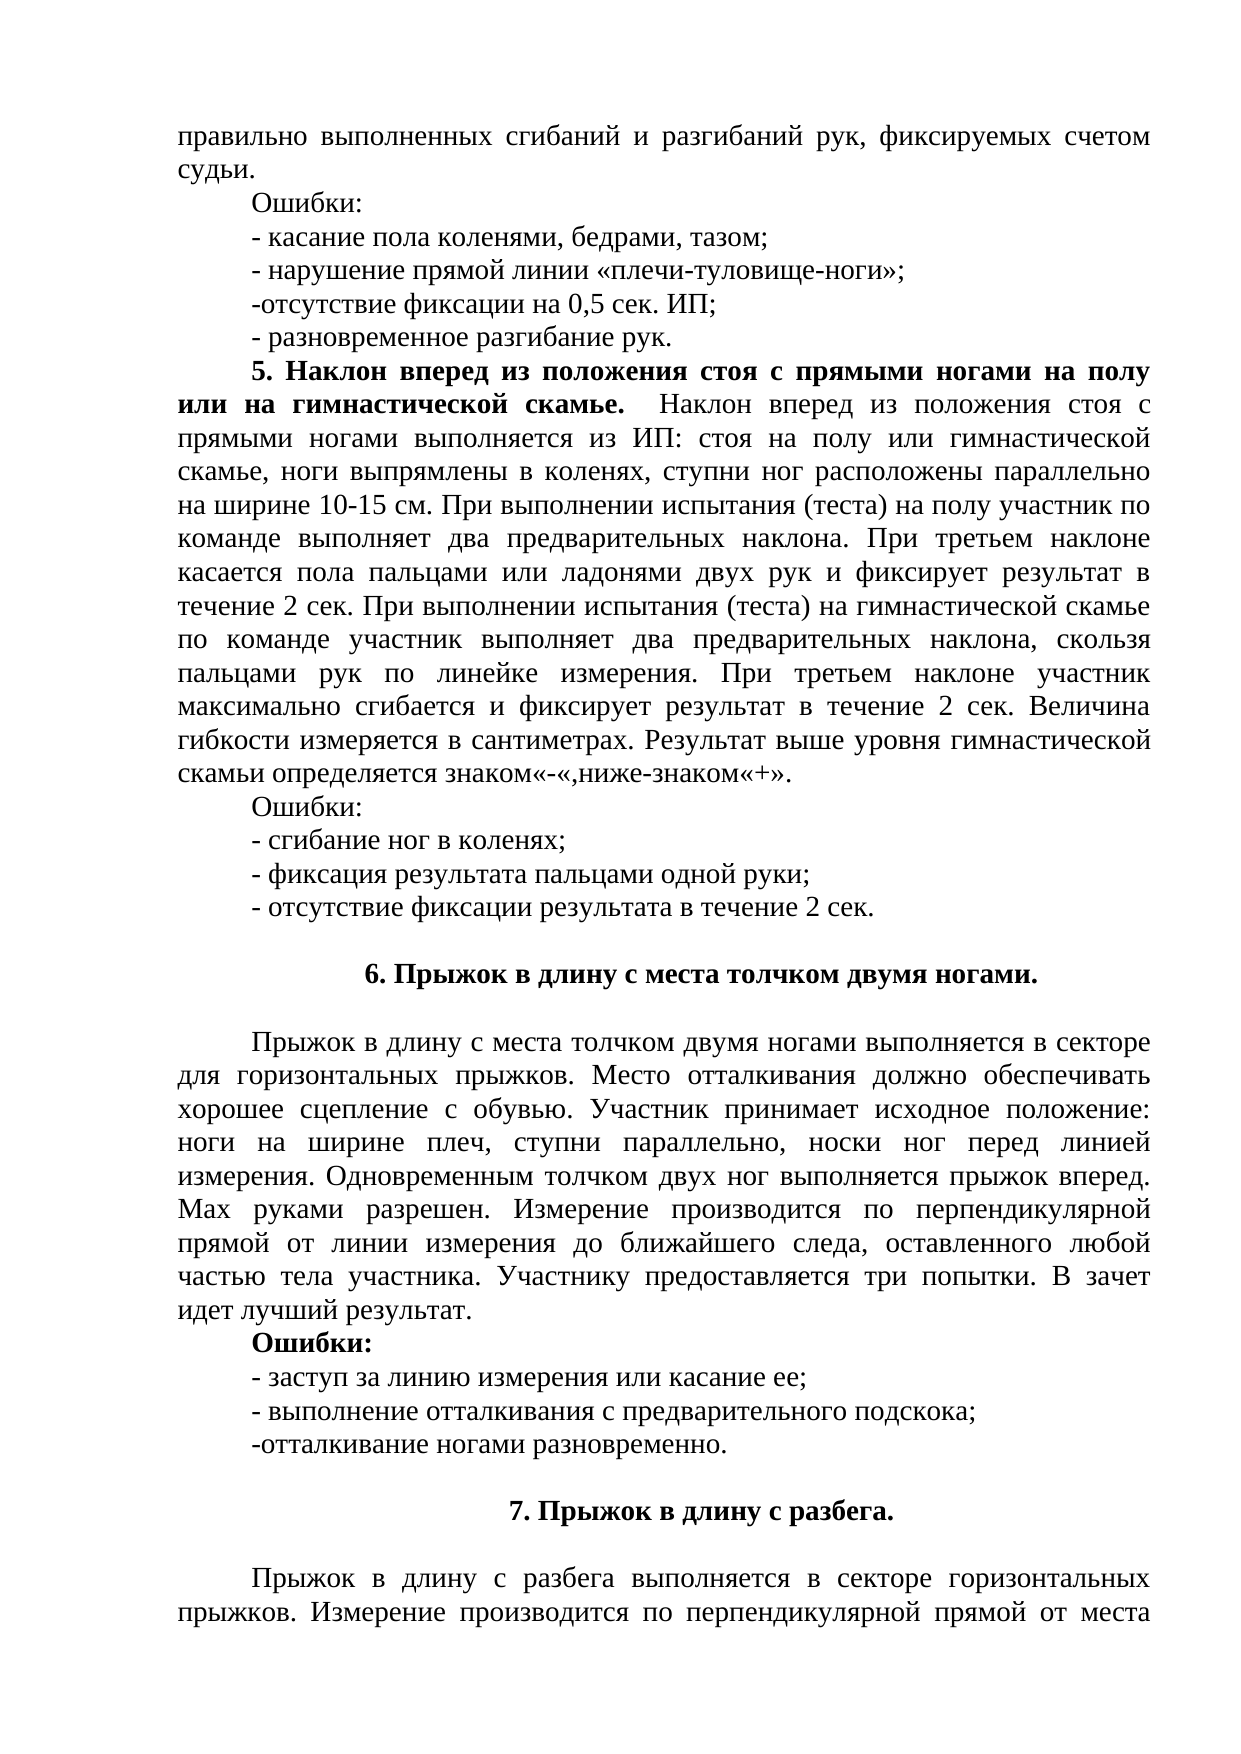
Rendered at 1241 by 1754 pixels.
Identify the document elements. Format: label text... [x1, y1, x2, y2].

text -отсутствие фиксации на 0,5 сек. ИП; [177, 286, 1152, 319]
text - разновременное разгибание рук. [177, 319, 1152, 353]
text 7. Прыжок в длину с разбега. [177, 1493, 1152, 1527]
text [177, 1560, 1152, 1627]
text - нарушение прямой линии «плечи-туловище-ноги»; [177, 252, 1152, 286]
text Ошибки: [177, 185, 1152, 219]
text Ошибки: [177, 1326, 1152, 1359]
text - фиксация результата пальцами одной руки; [177, 856, 1152, 889]
text 5. Наклон вперед из положения стоя с прямыми ногами на полу или на гимнастической скамье. Наклон вперед из положения стоя с прямыми ногами выполняется из ИП: стоя на полу или гимнастической скамье, ноги выпрямлены в коленях, ступни ног расположены параллельно на ширине 10-15 см. При выполнении испытания (теста) на полу участник по команде выполняет два предварительных наклона. При третьем наклоне касается пола пальцами или ладонями двух рук и фиксирует результат в течение 2 сек. При выполнении испытания (теста) на гимнастической скамье по команде участник выполняет два предварительных наклона, скользя пальцами рук по линейке измерения. При третьем наклоне участник максимально сгибается и фиксирует результат в течение 2 сек. Величина гибкости измеряется в сантиметрах. Результат выше уровня гимнастической скамьи определяется знаком«-«,ниже-знаком«+». [177, 353, 1152, 789]
text - касание пола коленями, бедрами, тазом; [177, 219, 1152, 252]
text - отсутствие фиксации результата в течение 2 сек. [177, 889, 1152, 923]
text Прыжок в длину с места толчком двумя ногами выполняется в секторе для горизонтальных прыжков. Место отталкивания должно обеспечивать хорошее сцепление с обувью. Участник принимает исходное положение: ноги на ширине плеч, ступни параллельно, носки ног перед линией измерения. Одновременным толчком двух ног выполняется прыжок вперед. Мах руками разрешен. Измерение производится по перпендикулярной прямой от линии измерения до ближайшего следа, оставленного любой частью тела участника. Участнику предоставляется три попытки. В зачет идет лучший результат. [177, 1024, 1152, 1326]
text -отталкивание ногами разновременно. [177, 1426, 1152, 1460]
text - выполнение отталкивания с предварительного подскока; [177, 1393, 1152, 1426]
text Ошибки: [177, 789, 1152, 822]
text - заступ за линию измерения или касание ее; [177, 1359, 1152, 1393]
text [177, 118, 1152, 185]
text - сгибание ног в коленях; [177, 822, 1152, 856]
text 6. Прыжок в длину с места толчком двумя ногами. [177, 957, 1152, 990]
